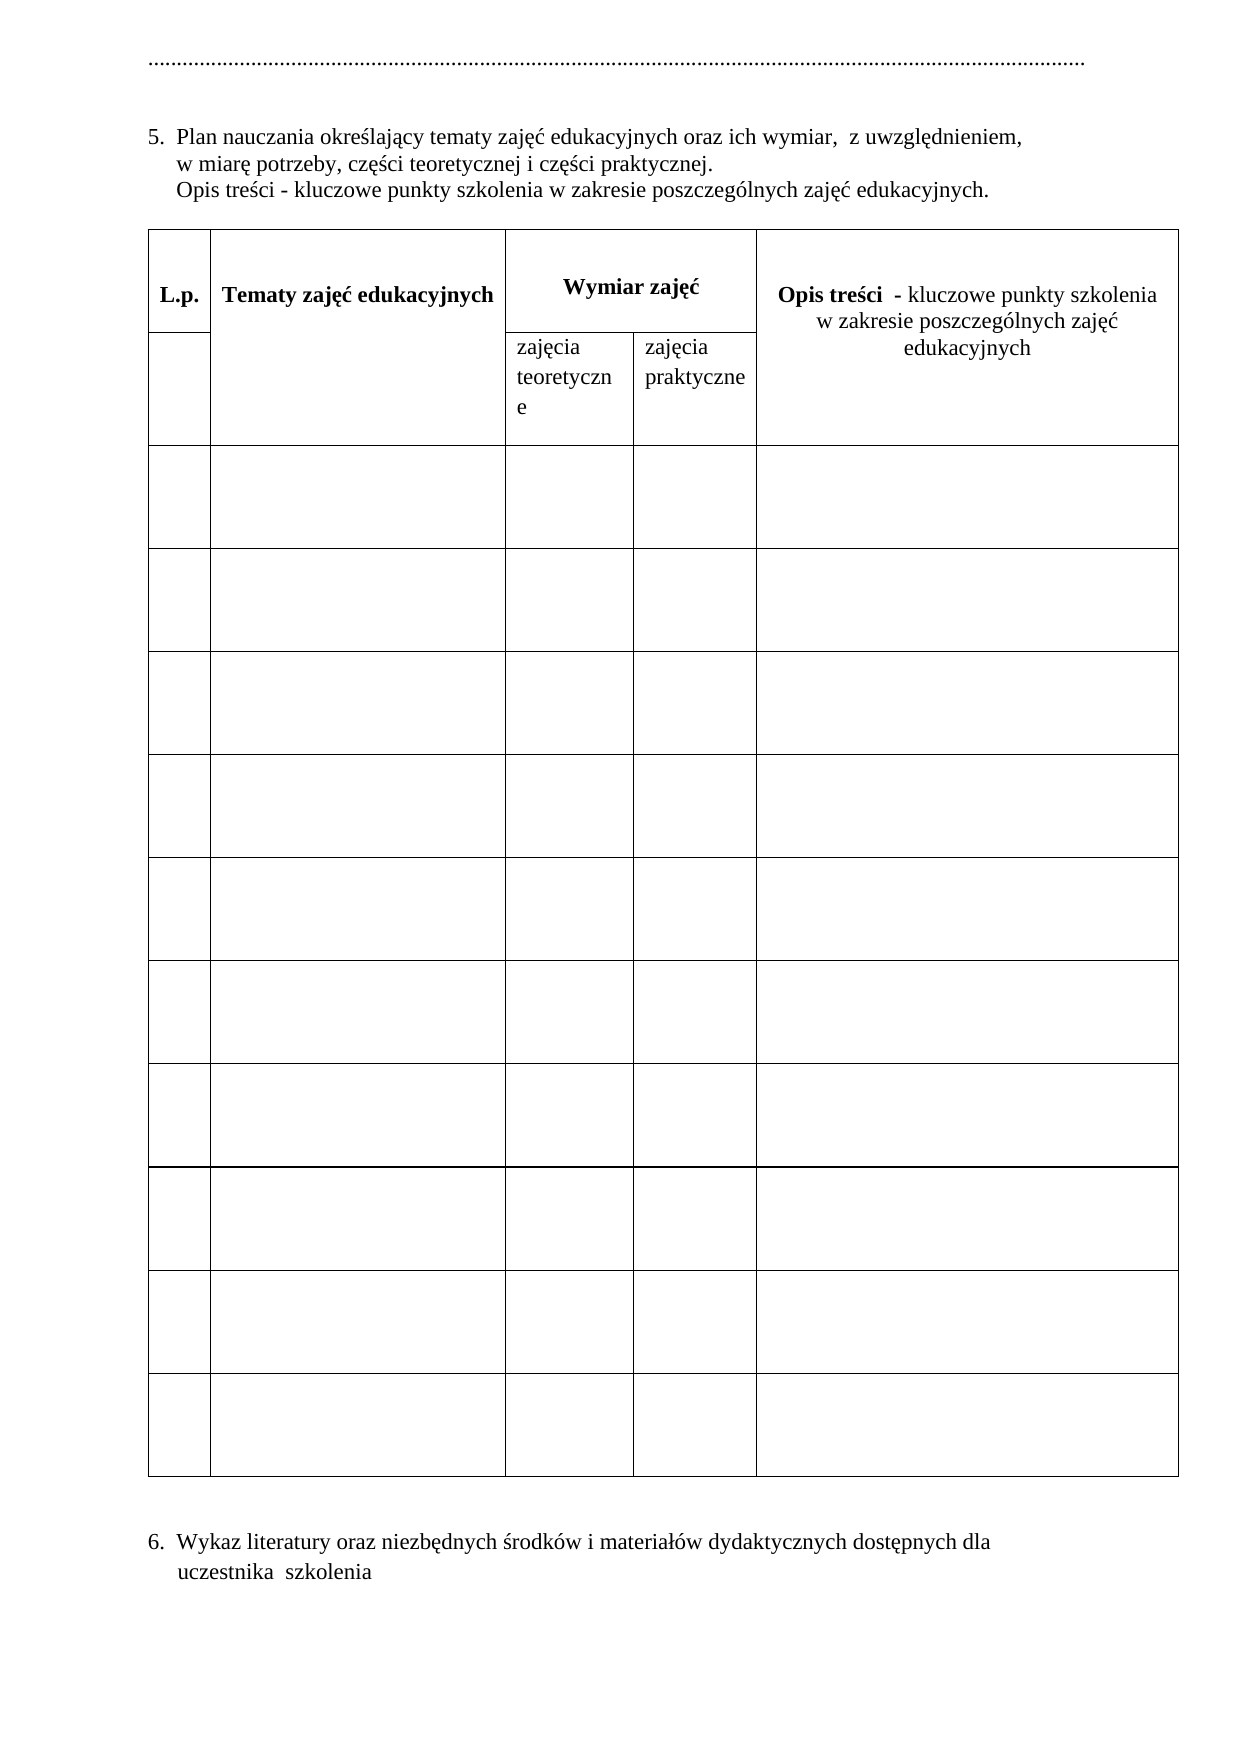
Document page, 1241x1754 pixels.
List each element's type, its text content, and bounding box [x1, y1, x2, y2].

table_header Wymiar zajęć [506, 230, 756, 332]
table_cell zajęcia teoretyczne [506, 333, 633, 444]
table_cell [149, 549, 210, 651]
table_cell [149, 333, 210, 444]
table_cell [506, 1168, 633, 1269]
table_cell [149, 1374, 210, 1476]
table_cell [211, 961, 505, 1063]
table_cell [757, 446, 1178, 548]
table_cell [634, 1168, 756, 1269]
table_cell [634, 858, 756, 960]
table_cell [757, 755, 1178, 857]
table_cell [634, 446, 756, 548]
table_cell [757, 1168, 1178, 1269]
table_cell [211, 1064, 505, 1166]
table_cell [211, 858, 505, 960]
table_cell [757, 549, 1178, 651]
table_cell [149, 1271, 210, 1373]
table_cell [757, 858, 1178, 960]
table_cell [506, 549, 633, 651]
table_cell [634, 1271, 756, 1373]
table_cell [634, 1064, 756, 1166]
text Opis treści - kluczowe punkty szkolenia w zakresie poszczególnych zajęć edukacyjnych. [148, 176, 1093, 202]
text 6. Wykaz literatury oraz niezbędnych środków i materiałów dydaktycznych dostępnych dla uczestnika szkolenia [148, 1528, 1093, 1584]
table_cell [634, 652, 756, 754]
table_cell [757, 1271, 1178, 1373]
table_cell [149, 961, 210, 1063]
table_header L.p. [149, 230, 210, 332]
table_cell [634, 1374, 756, 1476]
table_cell [211, 1374, 505, 1476]
table_cell [149, 858, 210, 960]
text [148, 44, 1093, 71]
table_cell [506, 1374, 633, 1476]
table_cell [506, 858, 633, 960]
table_cell [211, 652, 505, 754]
table_cell [634, 755, 756, 857]
table_header Tematy zajęć edukacyjnych [211, 230, 505, 444]
table_cell zajęcia praktyczne [634, 333, 756, 444]
table_cell [149, 1168, 210, 1269]
table_cell [506, 755, 633, 857]
table_cell [757, 961, 1178, 1063]
table_header Opis treści - kluczowe punkty szkolenia w zakresie poszczególnych zajęć edukacyjnych [757, 230, 1178, 444]
table_cell [506, 446, 633, 548]
table_cell [506, 1271, 633, 1373]
table_cell [506, 961, 633, 1063]
table_cell [149, 652, 210, 754]
table_cell [506, 1064, 633, 1166]
table_cell [149, 755, 210, 857]
table_cell [634, 961, 756, 1063]
table_cell [211, 755, 505, 857]
table_cell [149, 1064, 210, 1166]
table_cell [211, 549, 505, 651]
table_cell [757, 1374, 1178, 1476]
table_cell [757, 1064, 1178, 1166]
table_cell [757, 652, 1178, 754]
text 5. Plan nauczania określający tematy zajęć edukacyjnych oraz ich wymiar, z uwzględnieniem, [148, 123, 1093, 150]
table_cell [211, 446, 505, 548]
table_cell [211, 1271, 505, 1373]
table_cell [634, 549, 756, 651]
text w miarę potrzeby, części teoretycznej i części praktycznej. [148, 150, 1093, 176]
table_cell [506, 652, 633, 754]
table_cell [149, 446, 210, 548]
table_cell [211, 1168, 505, 1269]
